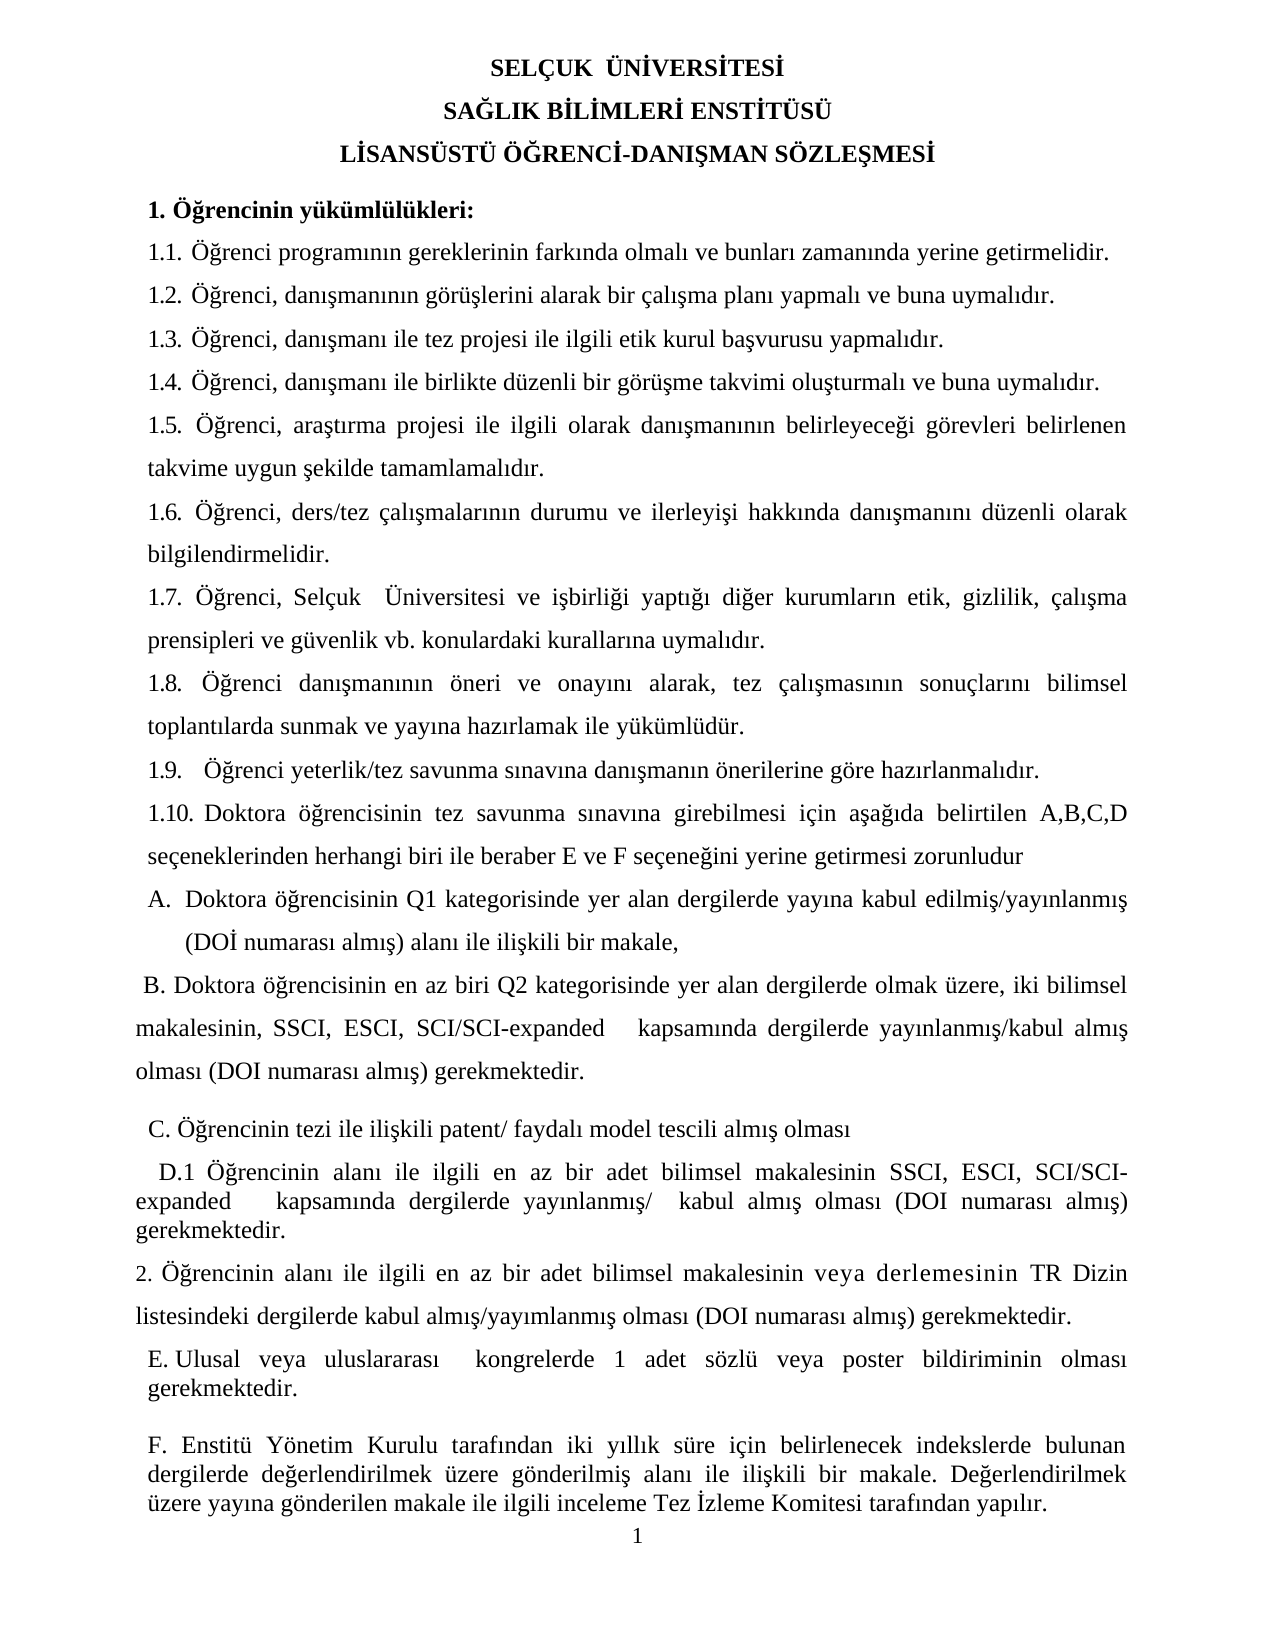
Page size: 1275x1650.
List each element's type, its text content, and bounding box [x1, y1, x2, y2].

list Öğrenci, danışmanı ile birlikte düzenli bir görüşme takvimi oluşturmalı ve buna uymalıdır. [147, 367, 1152, 396]
list Öğrenci danışmanının öneri ve onayını alarak, tez çalışmasının sonuçlarını bilimsel toplantılarda sunmak ve yayına hazırlamak ile yükümlüdür. [147, 668, 1128, 740]
list Öğrenci yeterlik/tez savunma sınavına danışmanın önerilerine göre hazırlanmalıdır. [147, 755, 1152, 783]
list Öğrenci programının gereklerinin farkında olmalı ve bunları zamanında yerine getirmelidir. [147, 237, 1152, 266]
list Doktora öğrencisinin tez savunma sınavına girebilmesi için aşağıda belirtilen A,B,C,D seçeneklerinden herhangi biri ile beraber E ve F seçeneğini yerine getirmesi zorunludur [147, 798, 1128, 869]
list Doktora öğrencisinin Q1 kategorisinde yer alan dergilerde yayına kabul edilmiş/yayınlanmış (DOİ numarası almış) alanı ile ilişkili bir makale, [147, 884, 1128, 956]
text C. Öğrencinin tezi ile ilişkili patent/ faydalı model tescili almış olması [135, 1114, 1128, 1143]
text B. Doktora öğrencisinin en az biri Q2 kategorisinde yer alan dergilerde olmak üzere, iki bilimsel makalesinin, SSCI, ESCI, SCI/SCI-expanded kapsamında dergilerde yayınlanmış/kabul almış olması (DOI numarası almış) gerekmektedir. [135, 970, 1128, 1085]
list Öğrenci, danışmanının görüşlerini alarak bir çalışma planı yapmalı ve buna uymalıdır. [147, 281, 1152, 309]
list Öğrenci, danışmanı ile tez projesi ile ilgili etik kurul başvurusu yapmalıdır. [147, 324, 1152, 352]
text 2. Öğrencinin alanı ile ilgili en az bir adet bilimsel makalesinin veya derlemesinin TR Dizin listesindeki dergilerde kabul almış/yayımlanmış olması (DOI numarası almış) gerekmektedir. [135, 1258, 1128, 1330]
text E. Ulusal veya uluslararası kongrelerde 1 adet sözlü veya poster bildiriminin olması gerekmektedir. [147, 1344, 1127, 1402]
text D.1 Öğrencinin alanı ile ilgili en az bir adet bilimsel makalesinin SSCI, ESCI, SCI/SCI-expanded kapsamında dergilerde yayınlanmış/ kabul almış olması (DOI numarası almış) gerekmektedir. [135, 1157, 1128, 1243]
subtitle SELÇUK ÜNİVERSİTESİ SAĞLIK BİLİMLERİ ENSTİTÜSÜ [443, 53, 832, 125]
text LİSANSÜSTÜ ÖĞRENCİ-DANIŞMAN SÖZLEŞMESİ [338, 139, 937, 168]
list Öğrenci, araştırma projesi ile ilgili olarak danışmanının belirleyeceği görevleri belirlenen takvime uygun şekilde tamamlamalıdır. [147, 410, 1127, 482]
text F. Enstitü Yönetim Kurulu tarafından iki yıllık süre için belirlenecek indekslerde bulunan dergilerde değerlendirilmek üzere gönderilmiş alanı ile ilişkili bir makale. Değerlendirilmek üzere yayına gönderilen makale ile ilgili inceleme Tez İzleme Komitesi tarafından yapılır. [147, 1431, 1127, 1517]
list Öğrenci, Selçuk Üniversitesi ve işbirliği yaptığı diğer kurumların etik, gizlilik, çalışma prensipleri ve güvenlik vb. konulardaki kurallarına uymalıdır. [147, 582, 1127, 654]
subtitle Öğrencinin yükümlülükleri: [147, 195, 1152, 223]
list Öğrenci, ders/tez çalışmalarının durumu ve ilerleyişi hakkında danışmanını düzenli olarak bilgilendirmelidir. [147, 497, 1127, 568]
